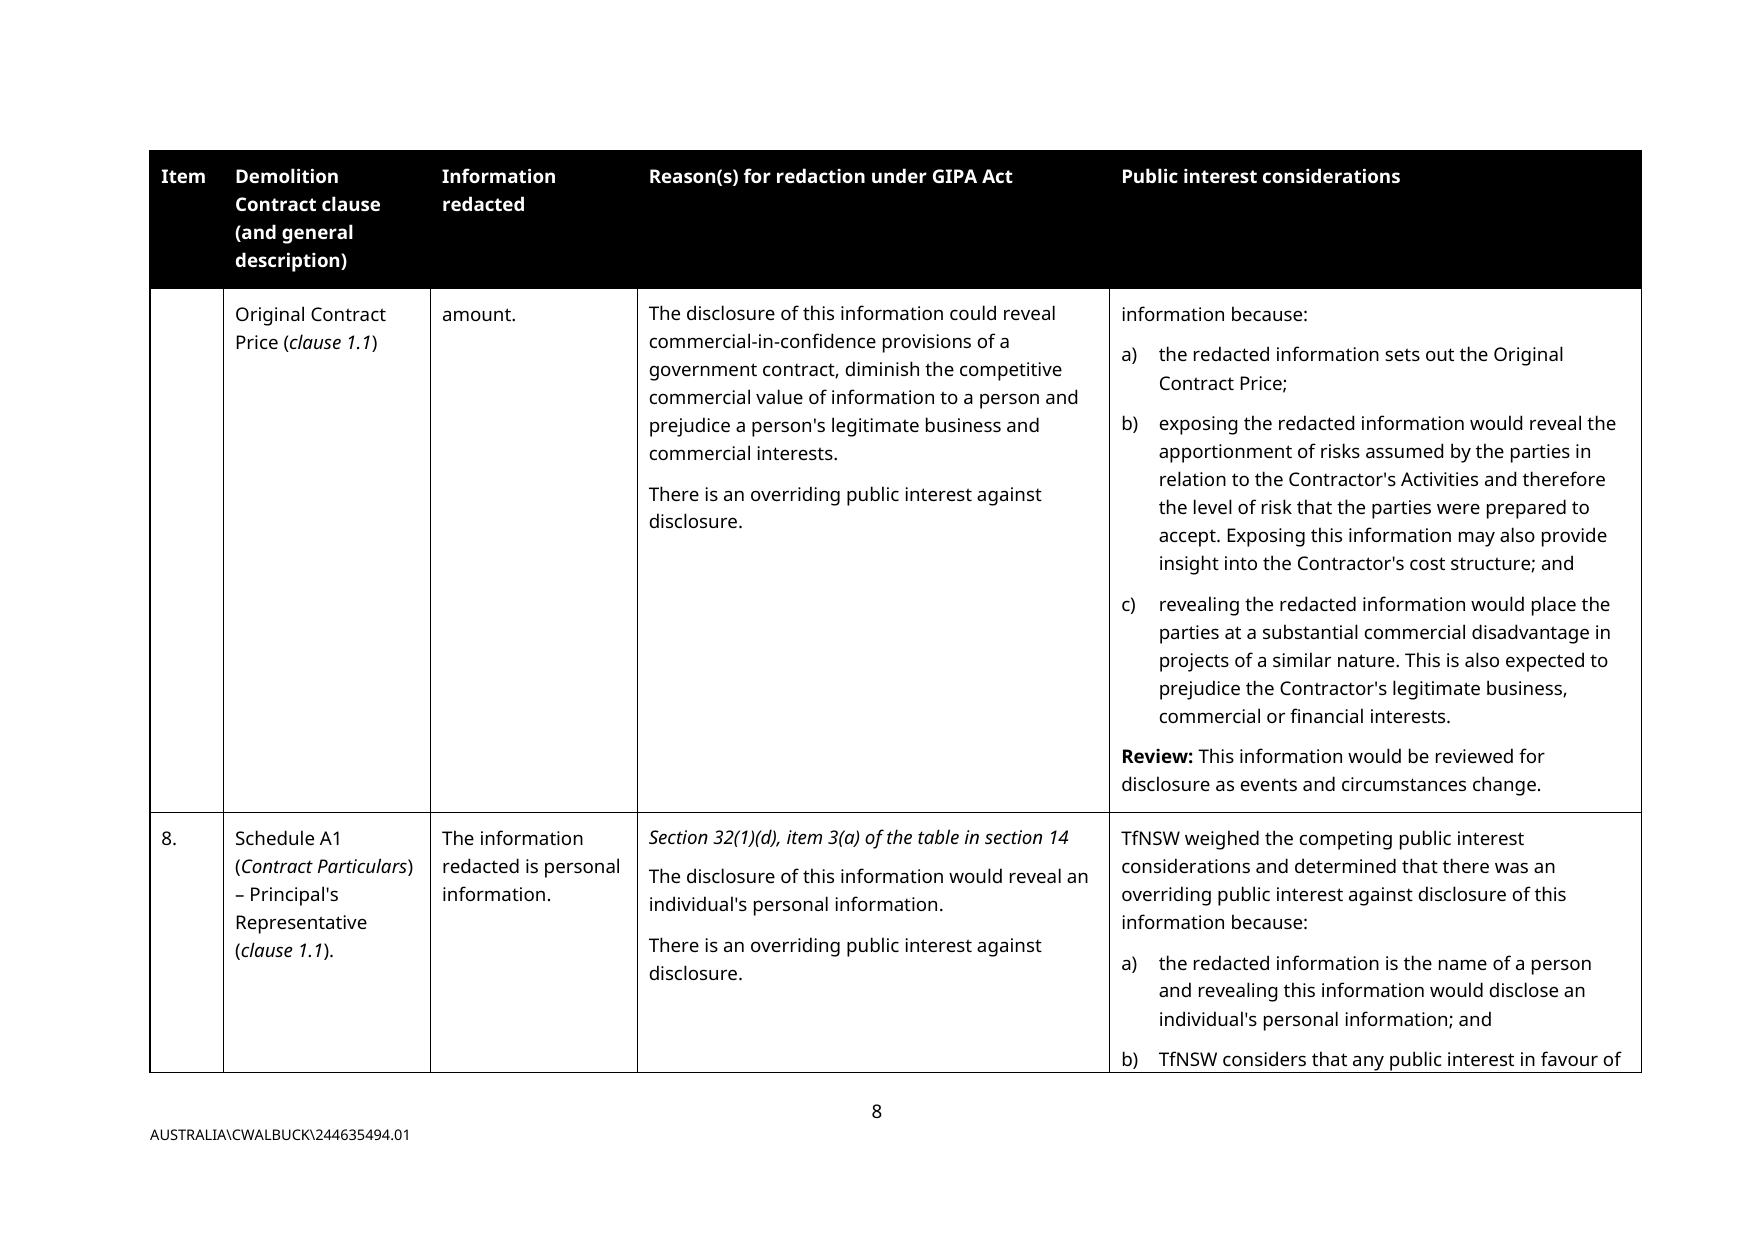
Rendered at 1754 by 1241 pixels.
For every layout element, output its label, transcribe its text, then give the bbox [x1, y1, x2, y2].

table_header Public interest considerations [1110, 151, 1641, 288]
table_header Demolition Contract clause (and general description) [224, 151, 430, 288]
table_header Information redacted [431, 151, 637, 288]
table_cell [151, 813, 223, 1072]
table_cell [431, 289, 637, 812]
table_header Reason(s) for redaction under GIPA Act [638, 151, 1109, 288]
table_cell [1110, 813, 1641, 1072]
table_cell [431, 813, 637, 1072]
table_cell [224, 813, 430, 1072]
table_cell [151, 289, 223, 812]
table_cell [224, 289, 430, 812]
table_header Item [151, 151, 223, 288]
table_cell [1110, 289, 1641, 812]
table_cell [638, 813, 1109, 1072]
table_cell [638, 289, 1109, 812]
